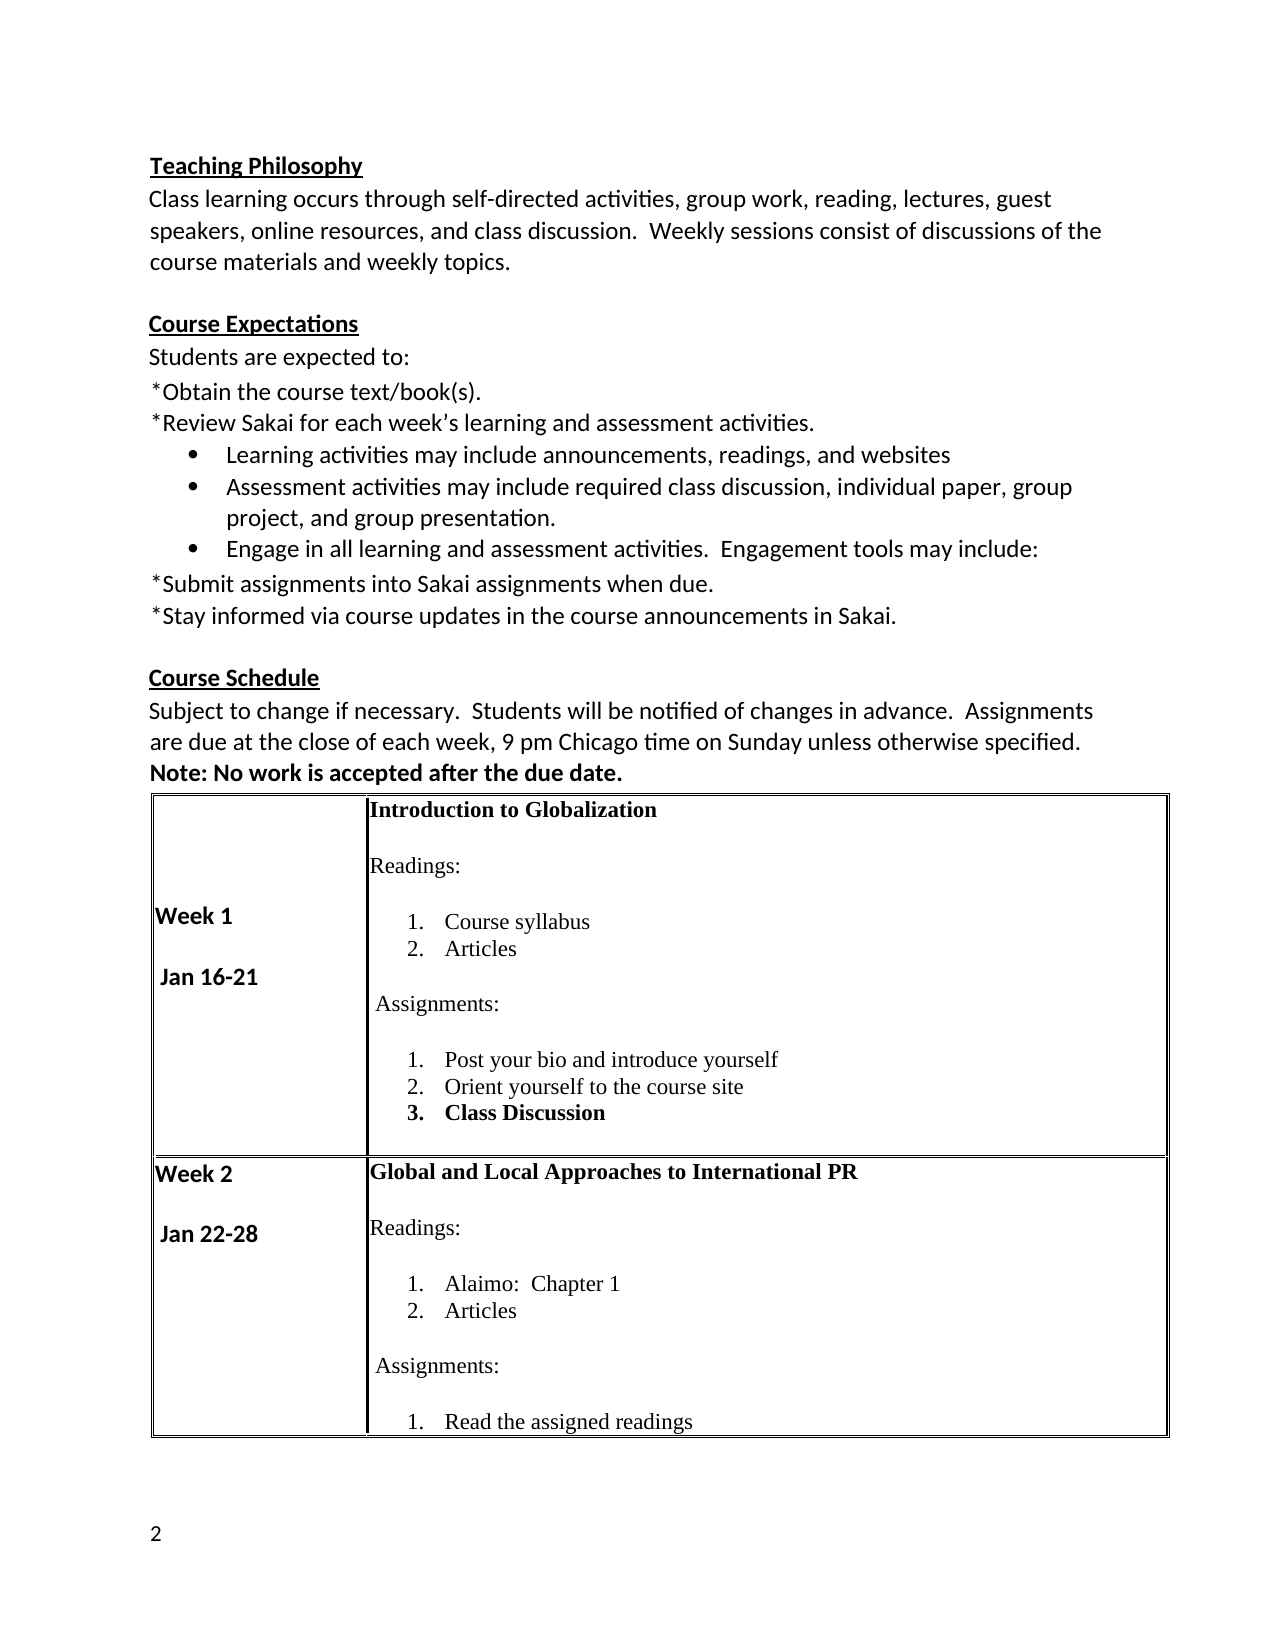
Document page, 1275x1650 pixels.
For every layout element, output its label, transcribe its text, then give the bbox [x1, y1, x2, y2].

list Assessment activities may include required class discussion, individual paper, group project, and group presentation. [188, 471, 1130, 533]
subtitle Course Expectations [148, 308, 1131, 339]
text *Stay informed via course updates in the course announcements in Sakai. [150, 600, 1130, 630]
table_cell Week 2 Jan 22-28 [154, 1155, 367, 1435]
table_header Week 1 Jan 16-21 [154, 794, 367, 1154]
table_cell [367, 1155, 1167, 1435]
text *Submit assignments into Sakai assignments when due. [150, 568, 1130, 598]
list Learning activities may include announcements, readings, and websites [188, 439, 1130, 470]
text *Obtain the course text/book(s). [150, 376, 1130, 406]
subtitle Teaching Philosophy [150, 151, 1131, 181]
table_header Introduction to Globalization Readings: Course syllabus Articles Assignments: Post your bio and introduce yourself Orient yourself to the course site Class Discussion [367, 796, 1166, 1154]
text Students are expected to: [148, 341, 1130, 372]
text Subject to change if necessary. Students will be notified of changes in advance. Assignments are due at the close of each week, 9 pm Chicago time on Sunday unless otherwise specified. Note: No work is accepted after the due date. [148, 695, 1117, 788]
subtitle Course Schedule [148, 662, 1131, 692]
text Class learning occurs through self-directed activities, group work, reading, lectures, guest speakers, online resources, and class discussion. Weekly sessions consist of discussions of the course materials and weekly topics. [148, 183, 1130, 277]
text *Review Sakai for each week’s learning and assessment activities. [150, 408, 1130, 438]
list Engage in all learning and assessment activities. Engagement tools may include: [188, 533, 1130, 564]
